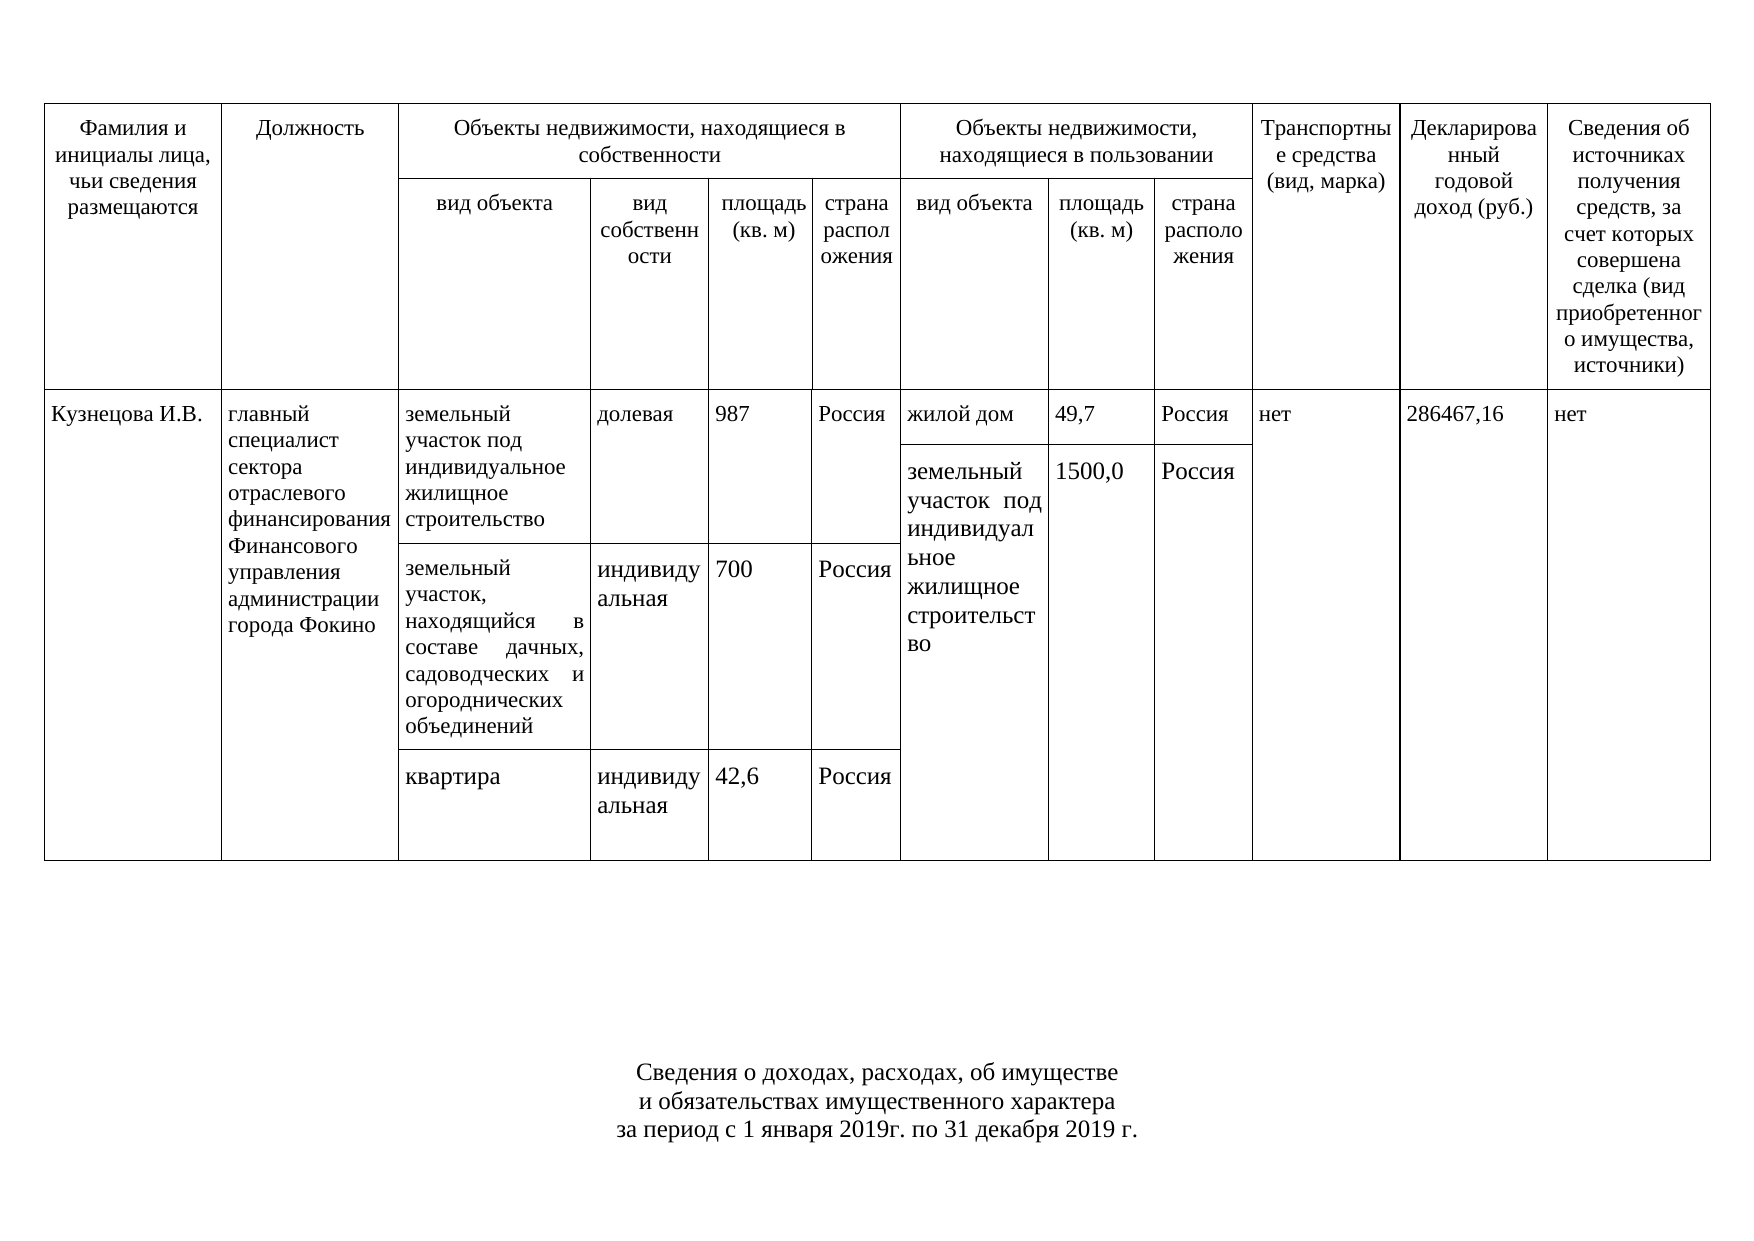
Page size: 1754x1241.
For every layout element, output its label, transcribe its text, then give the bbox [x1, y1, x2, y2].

table_header Декларированный годовой доход (руб.) [1401, 104, 1547, 388]
table_cell 1500,0 [1049, 445, 1154, 860]
table_header Фамилия и инициалы лица, чьи сведения размещаются [45, 104, 221, 388]
table_cell 700 [709, 544, 811, 749]
table_cell нет [1548, 390, 1710, 860]
table_cell вид объекта [399, 179, 590, 388]
table_cell земельный участок под индивидуальное жилищное строительство [901, 445, 1048, 860]
table_cell квартира [399, 750, 590, 860]
table_header Объекты недвижимости, находящиеся в пользовании [901, 104, 1252, 178]
table_cell главный специалист сектора отраслевого финансирования Финансового управления администрации города Фокино [222, 390, 398, 860]
table_cell индивидуальная [591, 750, 708, 860]
text за период с 1 января 2019г. по 31 декабря 2019 г. [118, 1114, 1636, 1143]
table_cell Кузнецова И.В. [45, 390, 221, 860]
table_cell страна расположения [1155, 179, 1252, 388]
table_header Объекты недвижимости, находящиеся в собственности [399, 104, 900, 178]
table_cell индивидуальная [591, 544, 708, 749]
table_cell 49,7 [1049, 390, 1154, 444]
table_cell площадь (кв. м) [1049, 179, 1154, 388]
table_cell 42,6 [709, 750, 811, 860]
table_cell земельный участок, находящийся в составе дачных, садоводческих и огороднических объединений [399, 544, 590, 749]
table_cell Россия [812, 750, 900, 860]
table_cell площадь (кв. м) [709, 179, 812, 388]
table_cell страна расположения [813, 179, 900, 388]
table_cell Россия [812, 390, 900, 542]
table_cell нет [1253, 390, 1399, 860]
table_cell долевая [591, 390, 708, 542]
table_header Должность [222, 104, 398, 388]
table_header Транспортные средства (вид, марка) [1253, 104, 1399, 388]
table_cell 987 [709, 390, 811, 542]
table_cell вид собственности [591, 179, 708, 388]
table_cell Россия [1155, 390, 1252, 444]
table_cell Россия [1155, 445, 1252, 860]
table_cell жилой дом [901, 390, 1048, 444]
text и обязательствах имущественного характера [118, 1086, 1636, 1114]
text Сведения о доходах, расходах, об имуществе [118, 1057, 1636, 1086]
table_cell 286467,16 [1401, 390, 1547, 860]
table_cell Россия [812, 544, 900, 749]
table_header Сведения об источниках получения средств, за счет которых совершена сделка (вид приобретенного имущества, источники) [1548, 104, 1710, 388]
table_cell вид объекта [901, 179, 1048, 388]
table_cell земельный участок под индивидуальное жилищное строительство [399, 390, 590, 542]
